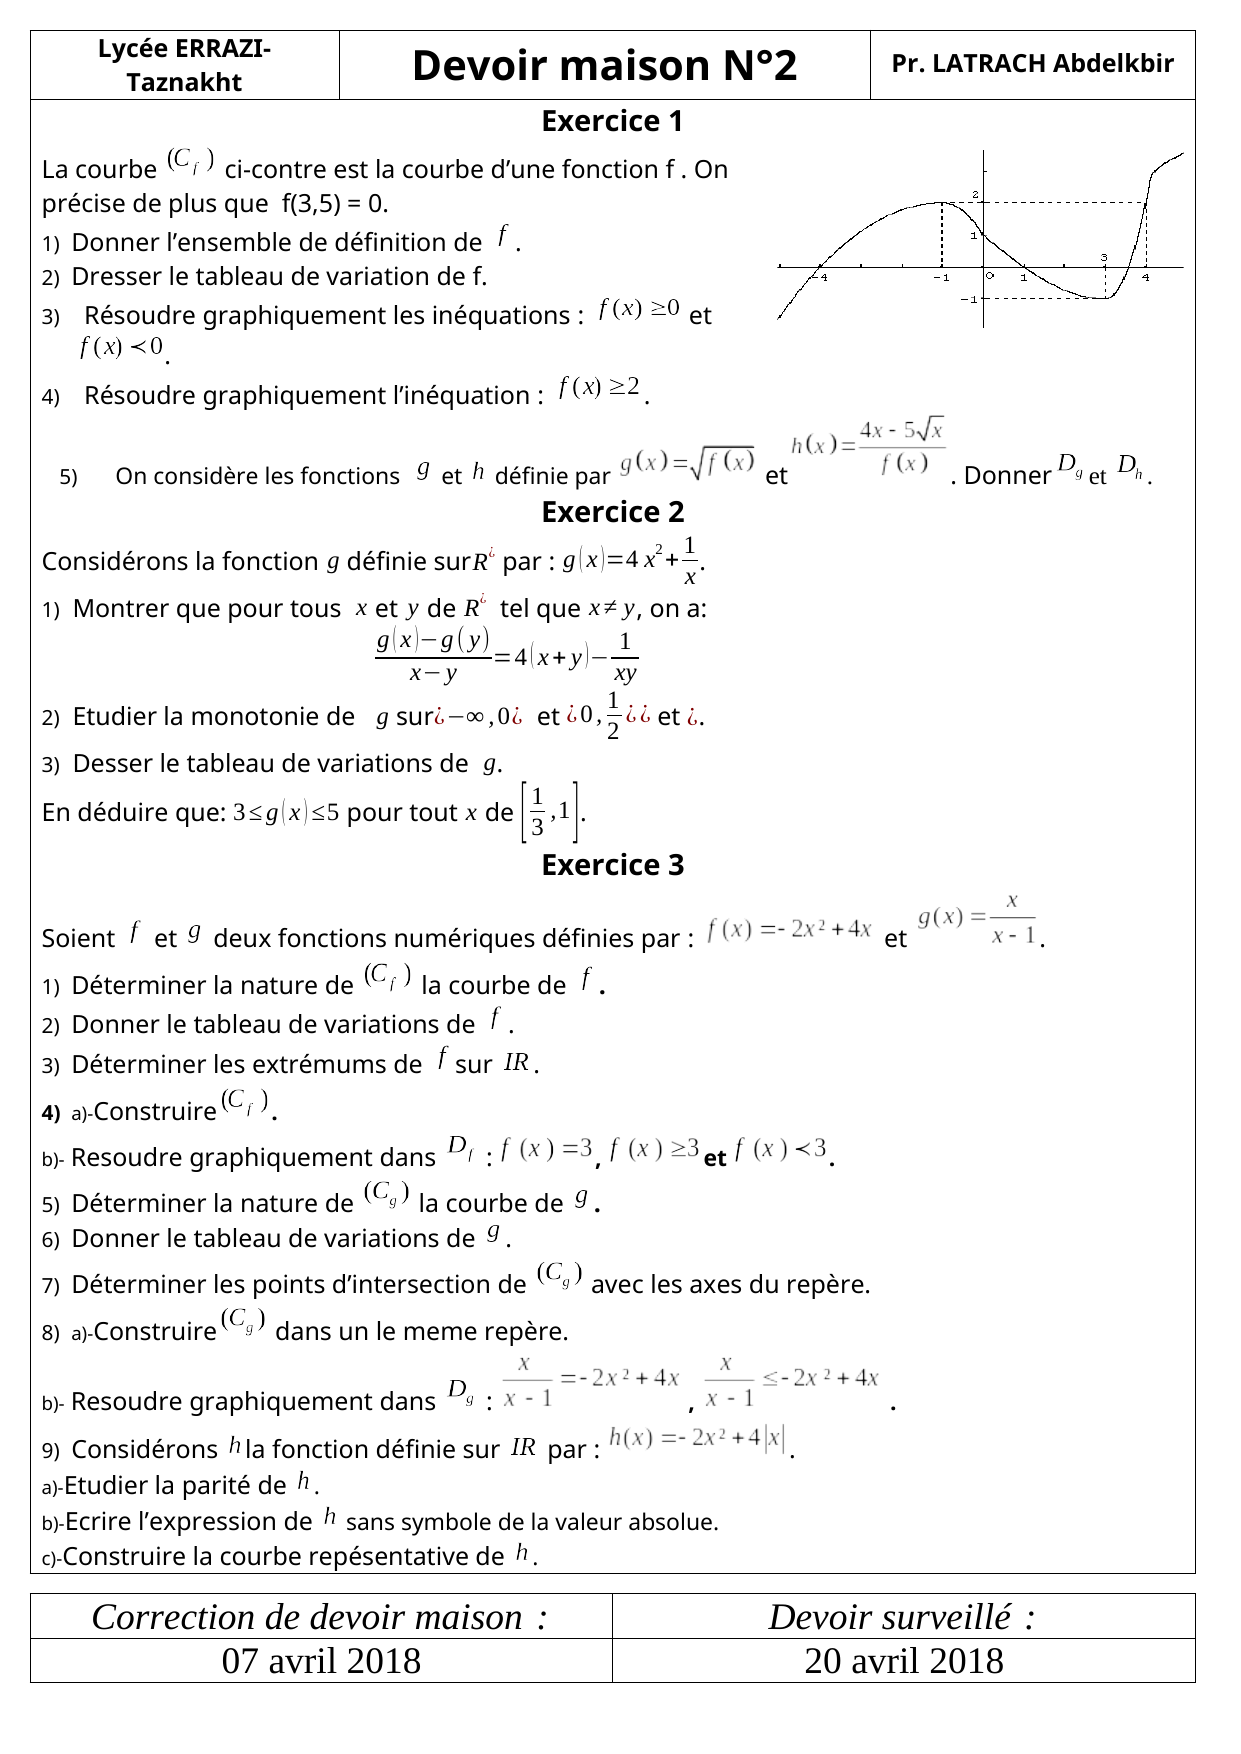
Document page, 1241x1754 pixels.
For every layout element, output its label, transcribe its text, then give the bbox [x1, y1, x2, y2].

table_cell 20 avril 2018 [613, 1639, 1195, 1682]
table_cell 07 avril 2018 [31, 1639, 612, 1682]
table_header Correction de devoir maison : [31, 1594, 612, 1637]
table_header Pr. LATRACH Abdelkbir [871, 31, 1195, 99]
picture [777, 150, 1184, 328]
table_header Lycée ERRAZI-Taznakht [31, 31, 339, 99]
table_header Devoir maison N°2 [340, 31, 870, 99]
table_header Devoir surveillé : [613, 1594, 1195, 1637]
table_cell Exercice 1 La courbe ci-contre est la courbe d’une fonction f . On précise de plus que f(3,5) = 0. Donner l’ensemble de définition de . Dresser le tableau de variation de f. Résoudre graphiquement les inéquations : et . Résoudre graphiquement l’inéquation : . On considère les fonctions et définie par et. Donneret . Exercice 2 Considérons la fonction définie sur par : . Montrer que pour tous et de tel que , on a: Etudier la monotonie de sur et et . Desser le tableau de variations de . En déduire que: pour tout de . Exercice 3 Soient et deux fonctions numériques définies par : et . Déterminer la nature de la courbe de . Donner le tableau de variations de . Déterminer les extrémums de sur . a)-Construire. b)- Resoudre graphiquement dans : , et . Déterminer la nature de la courbe de . Donner le tableau de variations de . Déterminer les points d’intersection de avec les axes du repère. a)-Construire dans un le meme repère. b)- Resoudre graphiquement dans : , . Considérons la fonction définie sur par : . a)-Etudier la parité de . b)-Ecrire l’expression de sans symbole de la valeur absolue. c)-Construire la courbe repésentative de . [31, 100, 1195, 1573]
